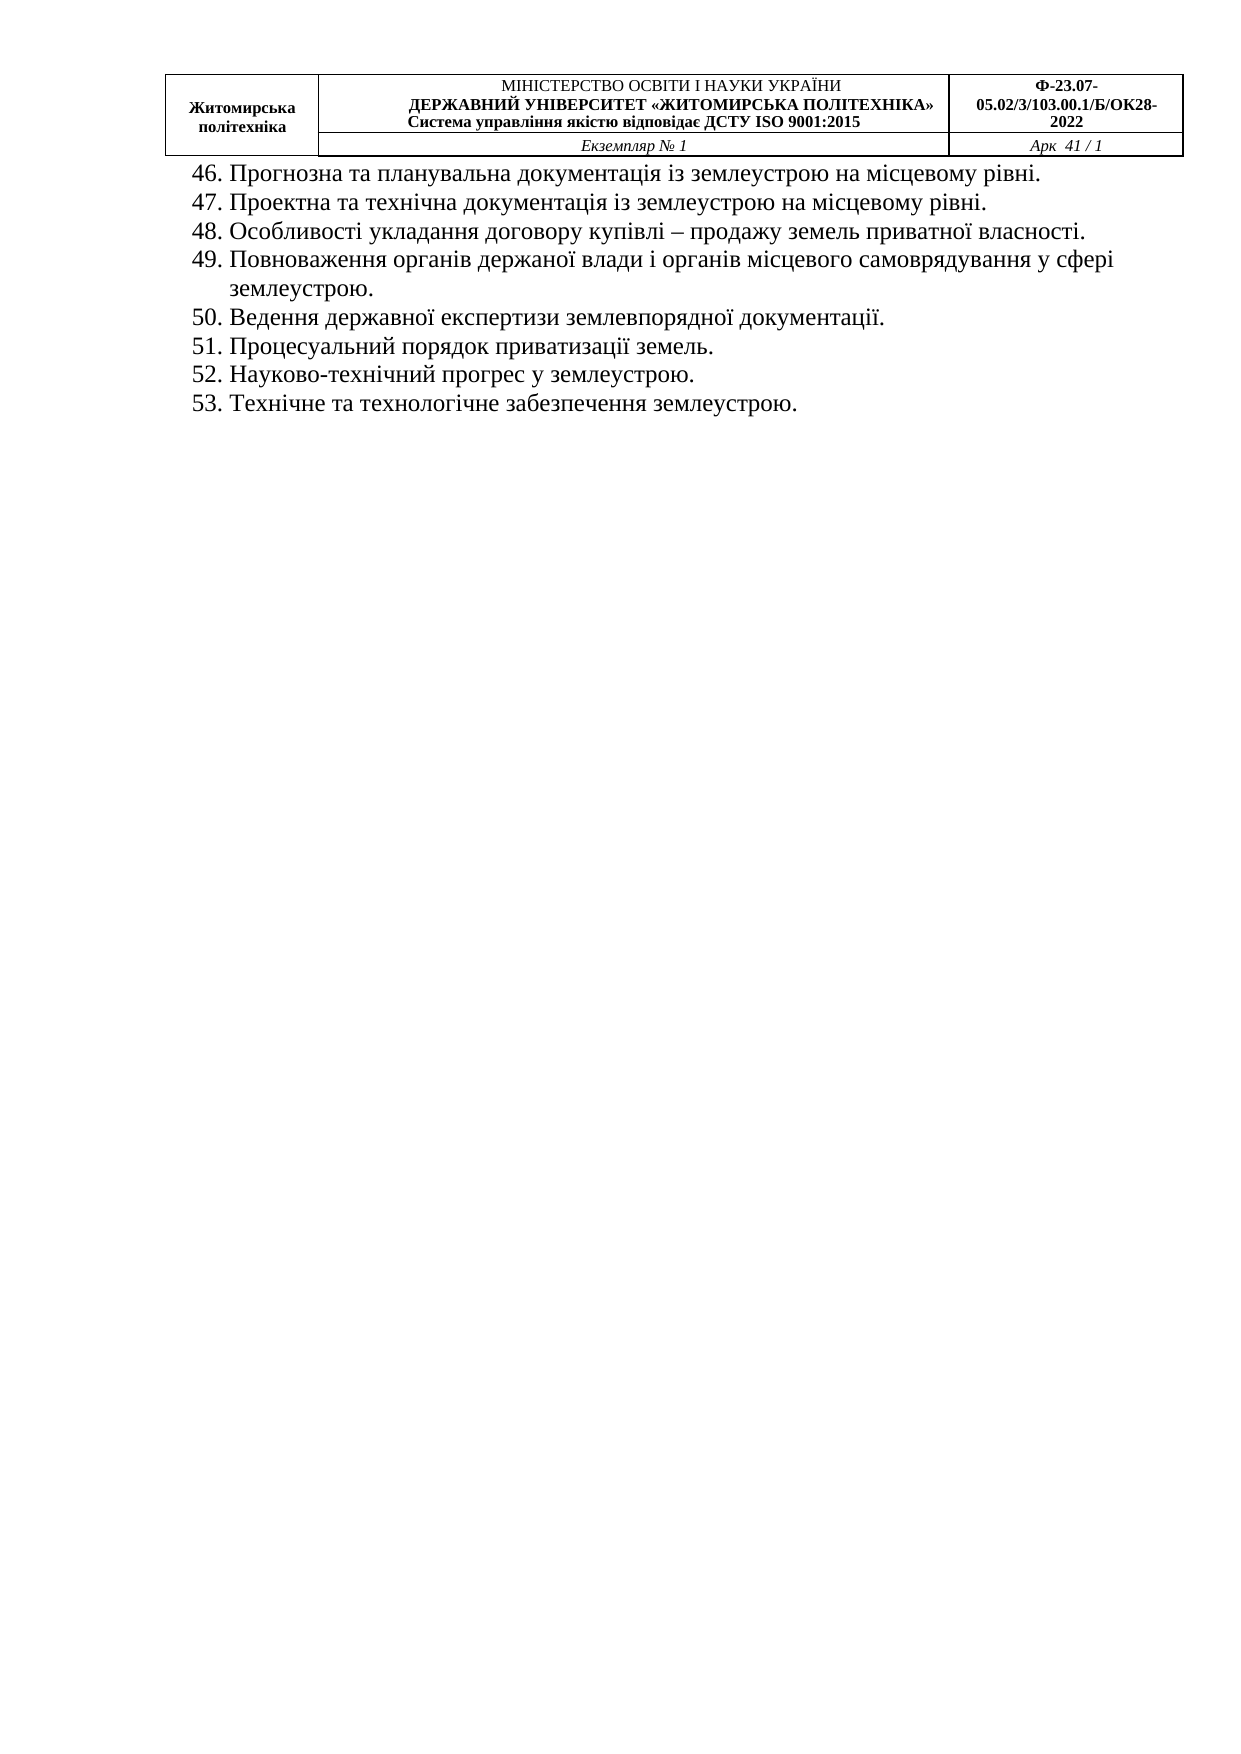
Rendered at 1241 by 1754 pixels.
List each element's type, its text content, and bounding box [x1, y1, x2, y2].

list Повноваження органів держаної влади і органів місцевого самоврядування у сфері землеустрою. [192, 244, 1205, 302]
list Процесуальний порядок приватизації земель. [192, 331, 1205, 359]
list Технічне та технологічне забезпечення землеустрою. [192, 388, 1205, 417]
list Прогнозна та планувальна документація із землеустрою на місцевому рівні. [192, 158, 1205, 187]
list Науково-технічний прогрес у землеустрою. [192, 359, 1205, 388]
list Особливості укладання договору купівлі – продажу земель приватної власності. [192, 216, 1205, 244]
list Ведення державної експертизи землевпорядної документації. [192, 302, 1205, 331]
list Проектна та технічна документація із землеустрою на місцевому рівні. [192, 187, 1205, 216]
